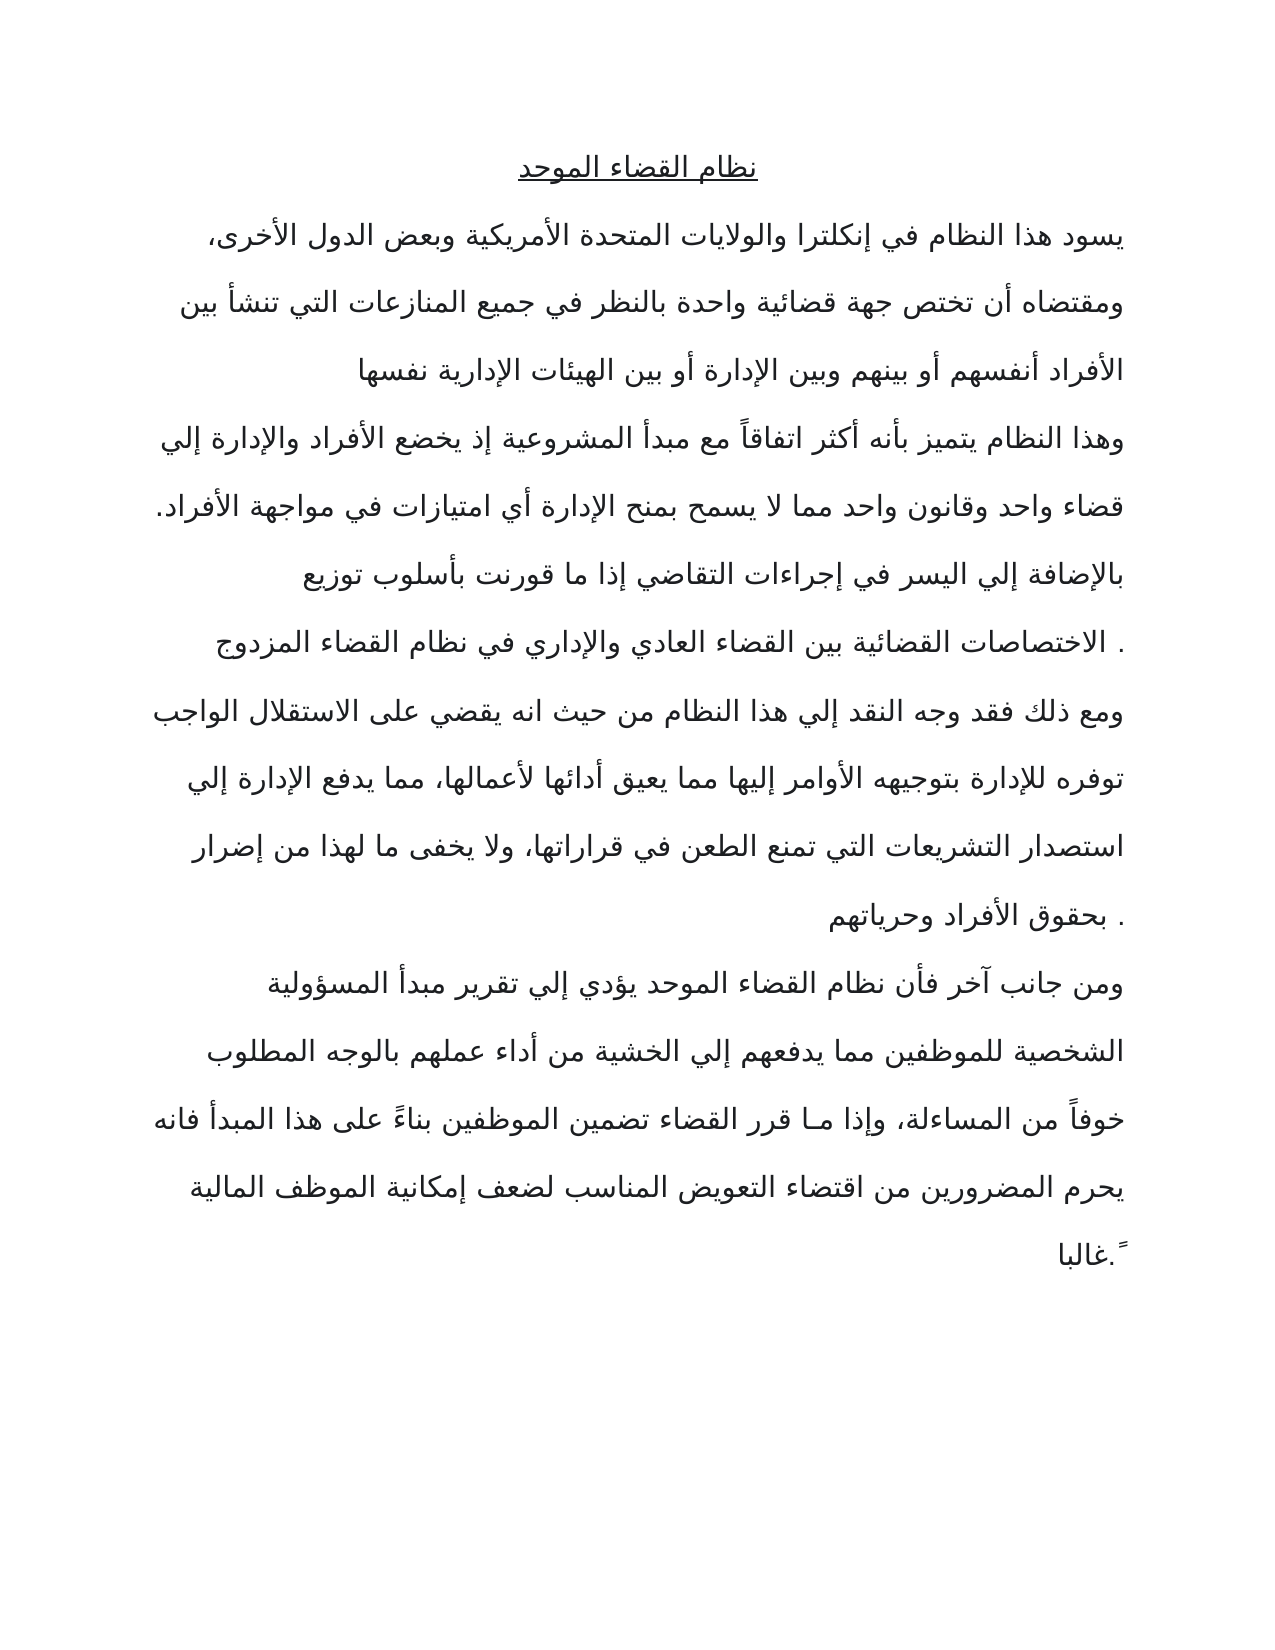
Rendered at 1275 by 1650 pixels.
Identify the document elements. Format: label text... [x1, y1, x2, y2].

text وهذا النظام يتميز بأنه أكثر اتفاقاً مع مبدأ المشروعية إذ يخضع الأفراد والإدارة إلي قضاء واحد وقانون واحد مما لا يسمح بمنح الإدارة أي امتيازات في مواجهة الأفراد. بالإضافة إلي اليسر في إجراءات التقاضي إذا ما قورنت بأسلوب توزيع الاختصاصات القضائية بين القضاء العادي والإداري في نظام القضاء المزدوج . [150, 422, 1125, 660]
text ومع ذلك فقد وجه النقد إلي هذا النظام من حيث انه يقضي على الاستقلال الواجب توفره للإدارة بتوجيهه الأوامر إليها مما يعيق أدائها لأعمالها، مما يدفع الإدارة إلي استصدار التشريعات التي تمنع الطعن في قراراتها، ولا يخفى ما لهذا من إضرار بحقوق الأفراد وحرياتهم . [150, 694, 1125, 932]
text يسود هذا النظام في إنكلترا والولايات المتحدة الأمريكية وبعض الدول الأخرى، ومقتضاه أن تختص جهة قضائية واحدة بالنظر في جميع المنازعات التي تنشأ بين الأفراد أنفسهم أو بينهم وبين الإدارة أو بين الهيئات الإدارية نفسها [150, 218, 1125, 388]
text نظام القضاء الموحد [150, 150, 1125, 184]
text ومن جانب آخر فأن نظام القضاء الموحد يؤدي إلي تقرير مبدأ المسؤولية الشخصية للموظفين مما يدفعهم إلي الخشية من أداء عملهم بالوجه المطلوب خوفاً من المساءلة، وإذا مـا قرر القضاء تضمين الموظفين بناءً على هذا المبدأ فانه يحرم المضرورين من اقتضاء التعويض المناسب لضعف إمكانية الموظف المالية غالبا.ً [150, 966, 1125, 1272]
